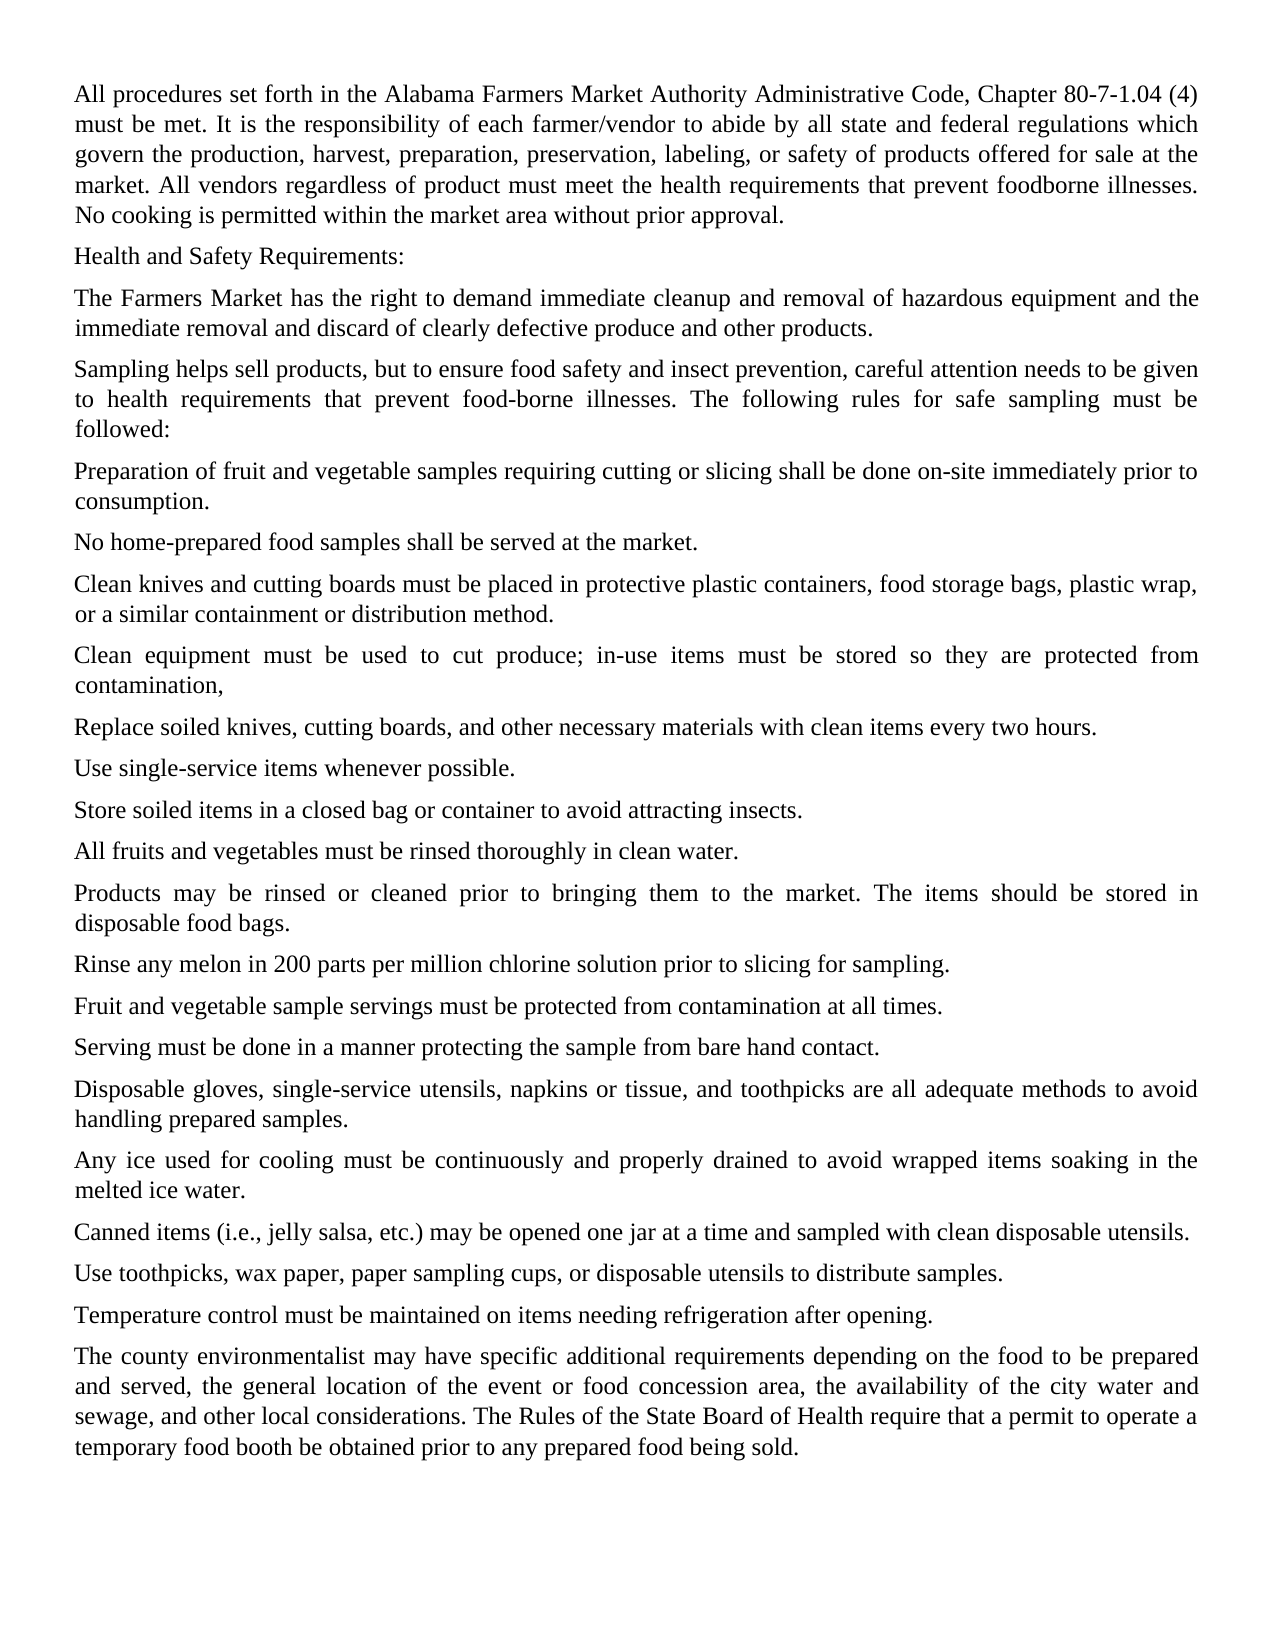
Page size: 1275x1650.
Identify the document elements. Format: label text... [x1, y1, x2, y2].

text Use single-service items whenever possible. [73, 753, 1200, 782]
text Disposable gloves, single-service utensils, napkins or tissue, and toothpicks are all adequate methods to avoid handling prepared samples. [73, 1074, 1200, 1133]
text Preparation of fruit and vegetable samples requiring cutting or slicing shall be done on-site immediately prior to consumption. [73, 456, 1200, 515]
text Clean equipment must be used to cut produce; in-use items must be stored so they are protected from contamination, [73, 640, 1200, 699]
text Use toothpicks, wax paper, paper sampling cups, or disposable utensils to distribute samples. [73, 1258, 1200, 1287]
text Sampling helps sell products, but to ensure food safety and insect prevention, careful attention needs to be given to health requirements that prevent food-borne illnesses. The following rules for safe sampling must be followed: [73, 354, 1200, 443]
text Store soiled items in a closed bag or container to avoid attracting insects. [73, 795, 1200, 824]
text Replace soiled knives, cutting boards, and other necessary materials with clean items every two hours. [73, 712, 1200, 741]
text Health and Safety Requirements: [73, 241, 1200, 270]
text The county environmentalist may have specific additional requirements depending on the food to be prepared and served, the general location of the event or food concession area, the availability of the city water and sewage, and other local considerations. The Rules of the State Board of Health require that a permit to operate a temporary food booth be obtained prior to any prepared food being sold. [73, 1341, 1200, 1460]
text Canned items (i.e., jelly salsa, etc.) may be opened one jar at a time and sampled with clean disposable utensils. [73, 1217, 1200, 1246]
text All fruits and vegetables must be rinsed thoroughly in clean water. [73, 836, 1200, 865]
text The Farmers Market has the right to demand immediate cleanup and removal of hazardous equipment and the immediate removal and discard of clearly defective produce and other products. [73, 283, 1200, 341]
text All procedures set forth in the Alabama Farmers Market Authority Administrative Code, Chapter 80-7-1.04 (4) must be met. It is the responsibility of each farmer/vendor to abide by all state and federal regulations which govern the production, harvest, preparation, preservation, labeling, or safety of products offered for sale at the market. All vendors regardless of product must meet the health requirements that prevent foodborne illnesses. No cooking is permitted within the market area without prior approval. [73, 79, 1200, 228]
text Serving must be done in a manner protecting the sample from bare hand contact. [73, 1032, 1200, 1061]
text No home-prepared food samples shall be served at the market. [73, 527, 1200, 556]
text Clean knives and cutting boards must be placed in protective plastic containers, food storage bags, plastic wrap, or a similar containment or distribution method. [73, 569, 1200, 628]
text Products may be rinsed or cleaned prior to bringing them to the market. The items should be stored in disposable food bags. [73, 878, 1200, 937]
text Any ice used for cooling must be continuously and properly drained to avoid wrapped items soaking in the melted ice water. [73, 1145, 1200, 1204]
text Temperature control must be maintained on items needing refrigeration after opening. [73, 1300, 1200, 1328]
text Fruit and vegetable sample servings must be protected from contamination at all times. [73, 991, 1200, 1019]
text Rinse any melon in 200 parts per million chlorine solution prior to slicing for sampling. [73, 949, 1200, 978]
